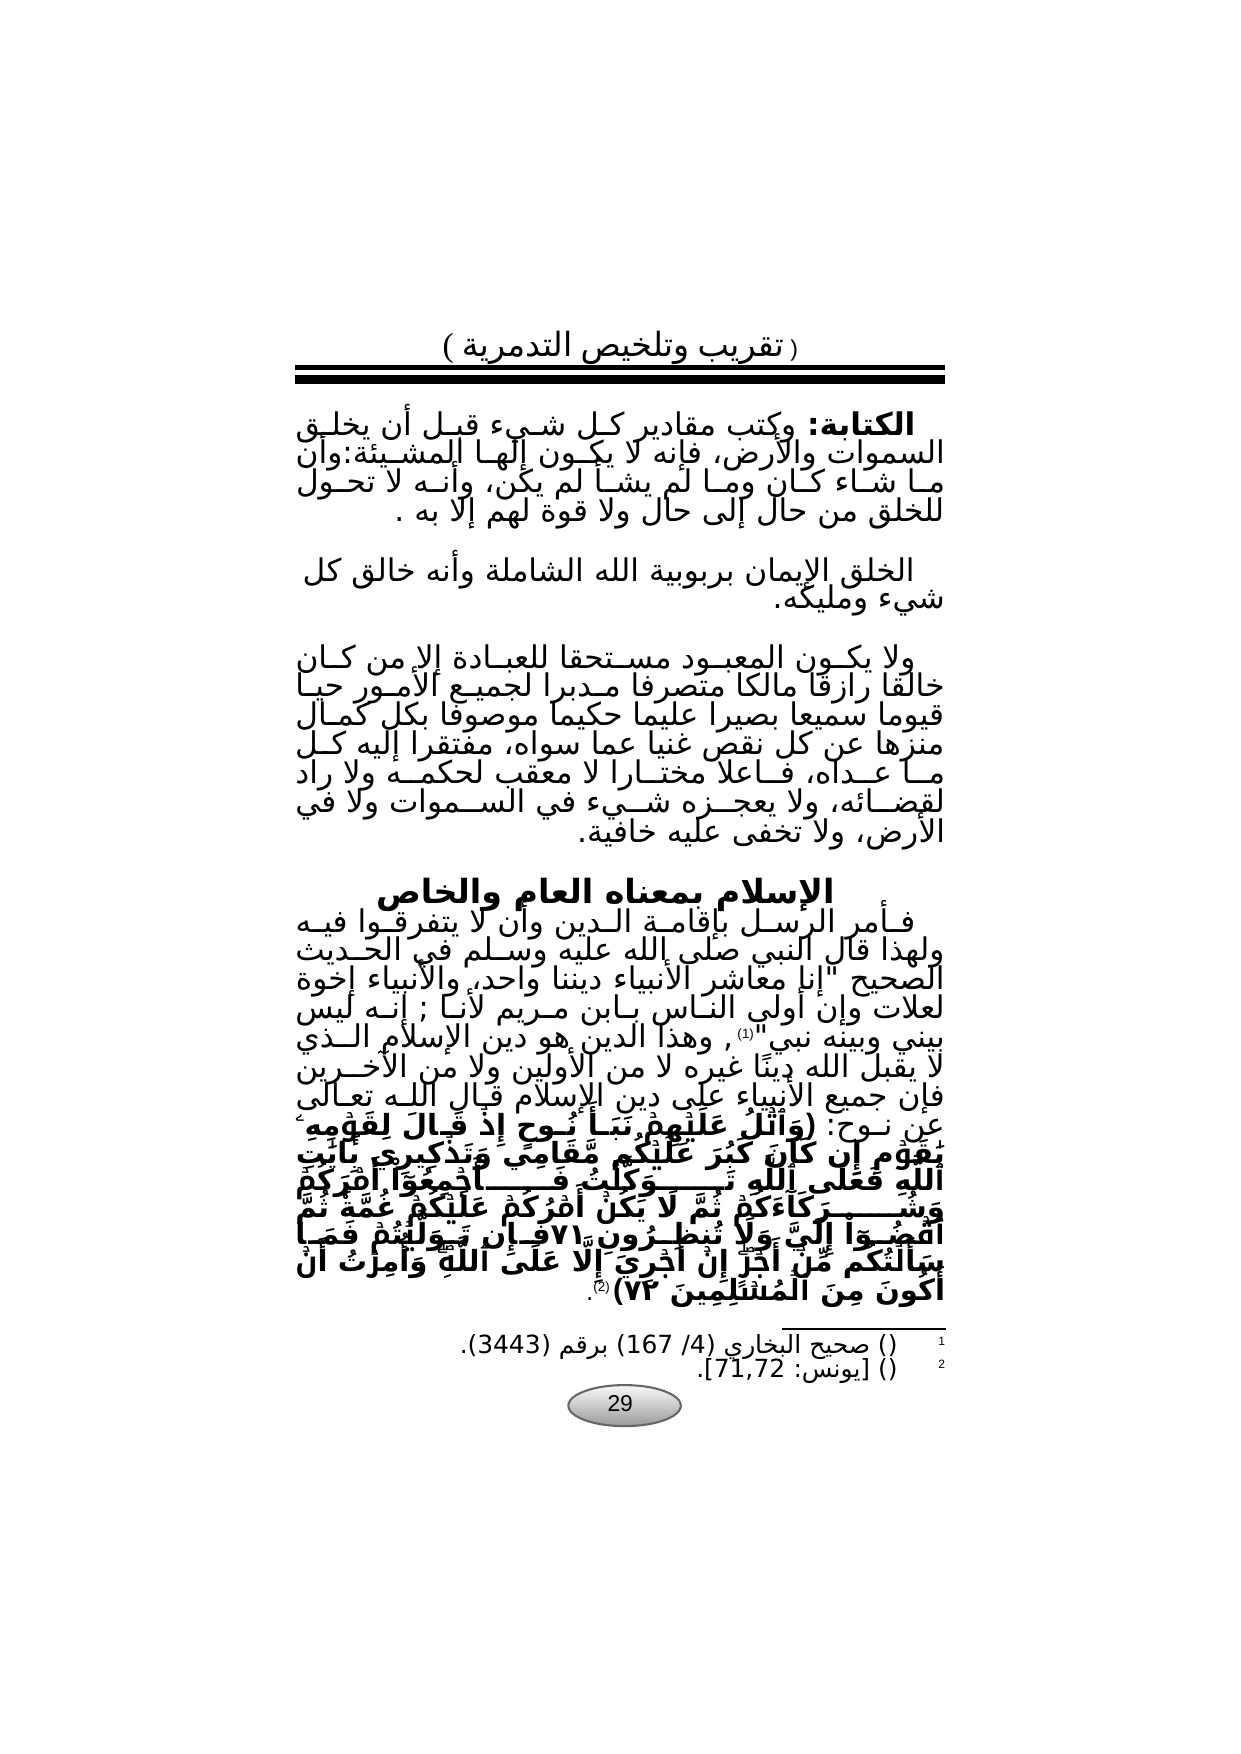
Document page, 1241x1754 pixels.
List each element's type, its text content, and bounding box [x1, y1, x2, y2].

text فأمر الرسل بإقامة الدين وأن لا يتفرقوا فيه ولهذا قال النبي صلى الله عليه وسلم في الحديث الصحيح "إنا معاشر الأنبياء ديننا واحد، والأنبياء إخوة لعلات وإن أولى الناس بابن مريم لأنا ‏;‏ إنه ليس بيني وبينه نبي"() ‏‏‏,‏ وهذا الدين هو دين الإسلام الذي لا يقبل الله دينًا غيره لا من الأولين ولا من الآخرين فإن جميع الأنبياء على دين الإسلام قال الله تعالى عن نوح: ﴿وَٱتۡلُ عَلَيۡهِمۡ نَبَأَ نُوحٍ إِذۡ قَالَ لِقَوۡمِهِۦ يَٰقَوۡمِ إِن كَانَ كَبُرَ عَلَيۡكُم مَّقَامِي وَتَذۡكِيرِي بِ‍َٔايَٰتِ ٱللَّهِ فَعَلَى ٱللَّهِ تَوَكَّلۡتُ فَأَجۡمِعُوٓاْ أَمۡرَكُمۡ وَشُرَكَآءَكُمۡ ثُمَّ لَا يَكُنۡ أَمۡرُكُمۡ عَلَيۡكُمۡ غُمَّةٗ ثُمَّ ٱقۡضُوٓاْ إِلَيَّ وَلَا تُنظِرُونِ ٧١فَإِن تَوَلَّيۡتُمۡ فَمَا سَأَلۡتُكُم مِّنۡ أَجۡرٍۖ إِنۡ أَجۡرِيَ إِلَّا عَلَى ٱللَّهِۖ وَأُمِرۡتُ أَنۡ أَكُونَ مِنَ ٱلۡمُسۡلِمِينَ ٧٢﴾ (). [295, 909, 945, 1308]
text الإسلام بمعناه العام والخاص [295, 878, 945, 909]
text الكتابة: وكتب مقادير كل شيء قبل أن يخلق السموات والأرض، فإنه لا يكون إلها المشيئة:وأن ما شاء كان وما لم يشأ لم يكن، وأنه لا تحول للخلق من حال إلى حال ولا قوة لهم إلا به . [295, 412, 945, 529]
text ولا يكون المعبود مستحقا للعبادة إلا من كان خالقا رازقا مالكا متصرفا مدبرا لجميع الأمور حيا قيوما سميعا بصيرا عليما حكيما موصوفا بكل كمال منزها عن كل نقص غنيا عما سواه، مفتقرا إليه كل ما عداه، فاعلا مختارا لا معقب لحكمه ولا راد لقضائه، ولا يعجزه شيء في السموات ولا في الأرض، ولا تخفى عليه خافية. [295, 645, 945, 849]
text الخلق الإيمان بربوبية الله الشاملة وأنه خالق كل شيء ومليكه. [295, 558, 945, 616]
